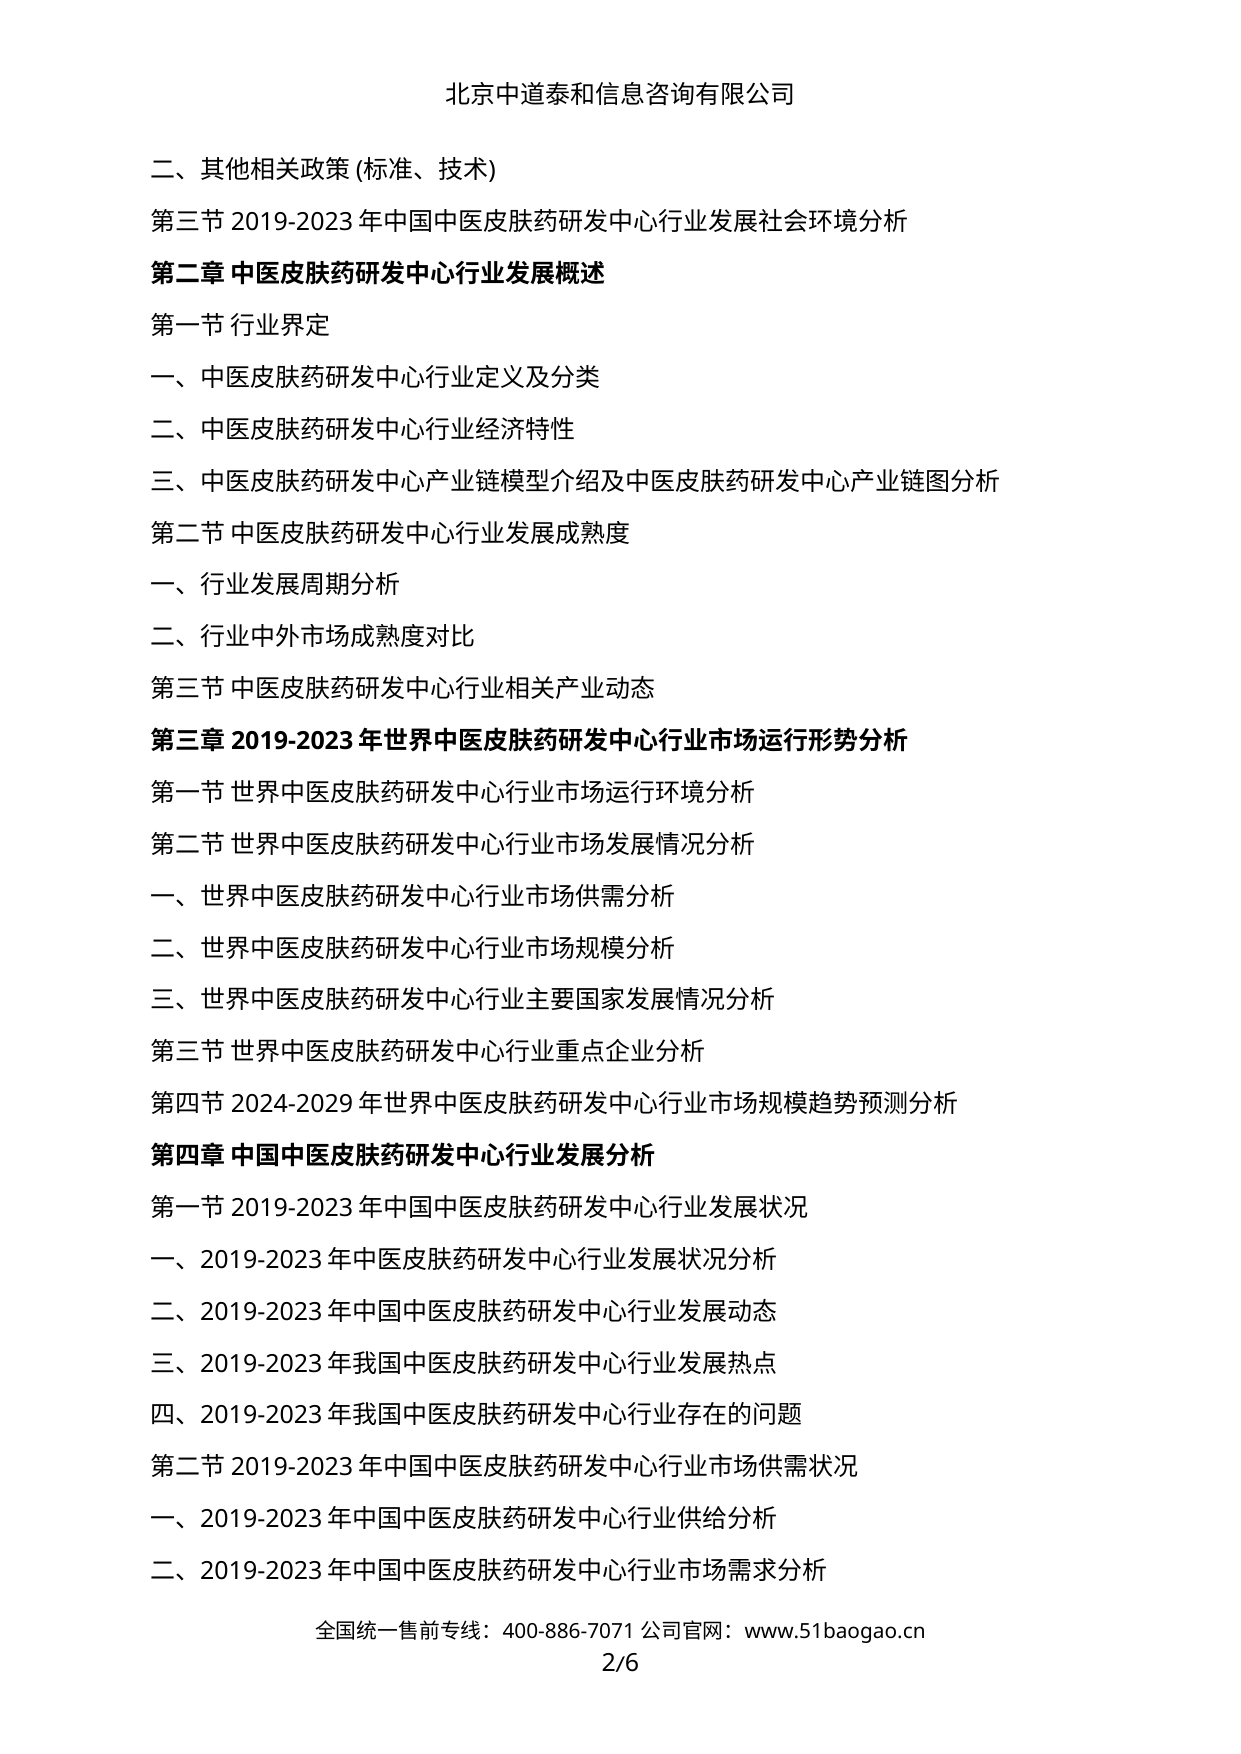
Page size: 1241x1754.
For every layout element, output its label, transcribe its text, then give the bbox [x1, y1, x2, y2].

text 第四节 2024-2029年世界中医皮肤药研发中心行业市场规模趋势预测分析 [150, 1084, 1090, 1120]
text 二、2019-2023年中国中医皮肤药研发中心行业市场需求分析 [150, 1551, 1090, 1587]
text 三、世界中医皮肤药研发中心行业主要国家发展情况分析 [150, 980, 1090, 1016]
text 四、2019-2023年我国中医皮肤药研发中心行业存在的问题 [150, 1395, 1090, 1431]
text 一、2019-2023年中国中医皮肤药研发中心行业供给分析 [150, 1499, 1090, 1535]
text 第四章 中国中医皮肤药研发中心行业发展分析 [150, 1136, 1090, 1172]
text 一、世界中医皮肤药研发中心行业市场供需分析 [150, 876, 1090, 912]
text 二、2019-2023年中国中医皮肤药研发中心行业发展动态 [150, 1291, 1090, 1327]
text 第二节 中医皮肤药研发中心行业发展成熟度 [150, 513, 1090, 549]
text 二、行业中外市场成熟度对比 [150, 617, 1090, 653]
text 第三节 2019-2023年中国中医皮肤药研发中心行业发展社会环境分析 [150, 202, 1090, 238]
text 一、行业发展周期分析 [150, 565, 1090, 601]
text 二、其他相关政策 (标准、技术) [150, 150, 1090, 186]
text 三、中医皮肤药研发中心产业链模型介绍及中医皮肤药研发中心产业链图分析 [150, 461, 1090, 497]
text 第二节 世界中医皮肤药研发中心行业市场发展情况分析 [150, 824, 1090, 861]
text 第三章 2019-2023年世界中医皮肤药研发中心行业市场运行形势分析 [150, 721, 1090, 757]
text 二、中医皮肤药研发中心行业经济特性 [150, 409, 1090, 446]
text 第一节 行业界定 [150, 306, 1090, 342]
text 一、2019-2023年中医皮肤药研发中心行业发展状况分析 [150, 1239, 1090, 1276]
text 第三节 世界中医皮肤药研发中心行业重点企业分析 [150, 1032, 1090, 1068]
text 第二节 2019-2023年中国中医皮肤药研发中心行业市场供需状况 [150, 1447, 1090, 1483]
text 第一节 2019-2023年中国中医皮肤药研发中心行业发展状况 [150, 1187, 1090, 1224]
text 第一节 世界中医皮肤药研发中心行业市场运行环境分析 [150, 772, 1090, 809]
text 三、2019-2023年我国中医皮肤药研发中心行业发展热点 [150, 1343, 1090, 1379]
text 第二章 中医皮肤药研发中心行业发展概述 [150, 254, 1090, 290]
text 二、世界中医皮肤药研发中心行业市场规模分析 [150, 928, 1090, 964]
text 一、中医皮肤药研发中心行业定义及分类 [150, 357, 1090, 394]
text 第三节 中医皮肤药研发中心行业相关产业动态 [150, 669, 1090, 705]
